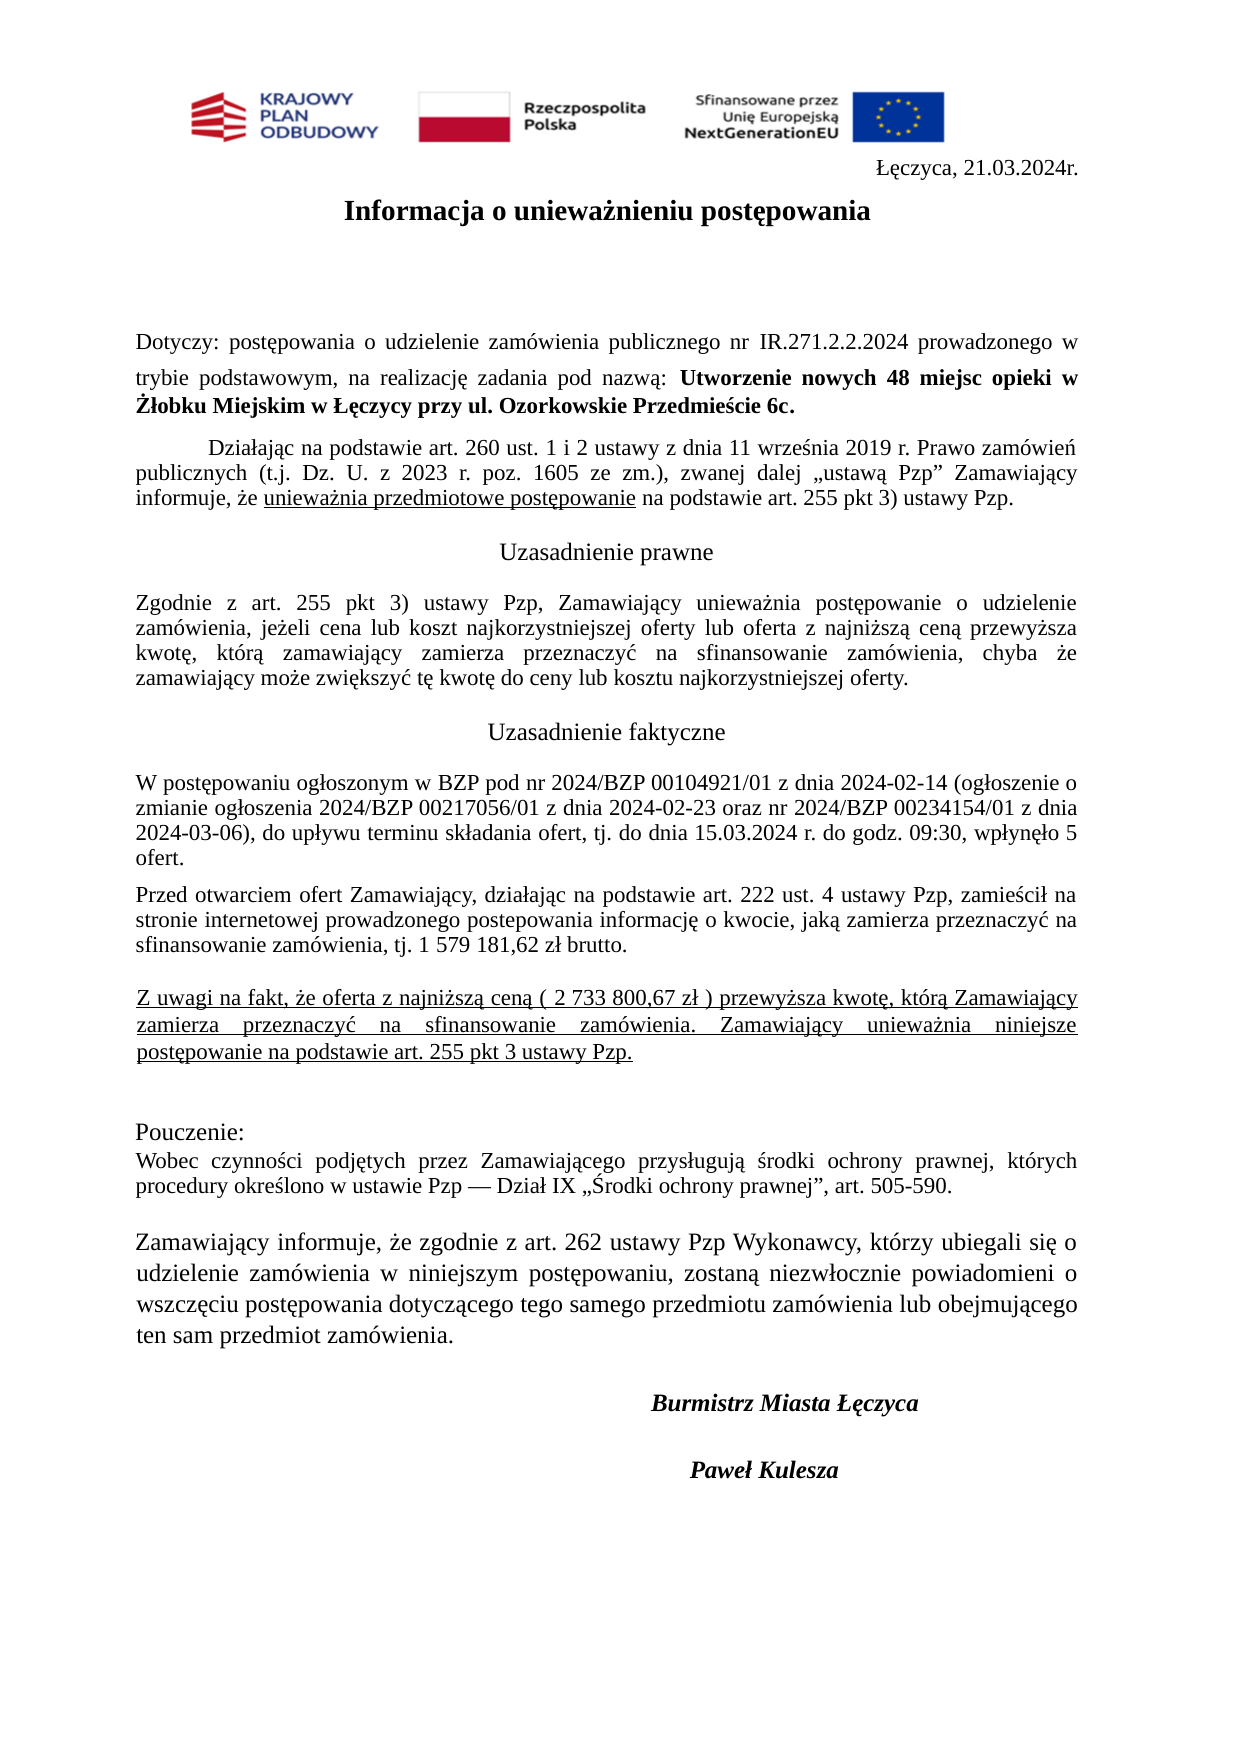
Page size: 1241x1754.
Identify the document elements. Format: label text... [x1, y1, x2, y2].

text Z uwagi na fakt, że oferta z najniższą ceną ( 2 733 800,67 zł ) przewyższa kwotę, którą Zamawiający zamierza przeznaczyć na sfinansowanie zamówienia. Zamawiający unieważnia niniejsze postępowanie na podstawie art. 255 pkt 3 ustawy Pzp. [136, 984, 1078, 1007]
text Burmistrz Miasta Łęczyca [135, 1388, 1078, 1416]
subtitle Informacja o unieważnieniu postępowania [136, 193, 1078, 226]
text Zgodnie z art. 255 pkt 3) ustawy Pzp, Zamawiający unieważnia postępowanie o udzielenie zamówienia, jeżeli cena lub koszt najkorzystniejszej oferty lub oferta z najniższą ceną przewyższa kwotę, którą zamawiający zamierza przeznaczyć na sfinansowanie zamówienia, chyba że zamawiający może zwiększyć tę kwotę do ceny lub kosztu najkorzystniejszej oferty. [135, 590, 1079, 691]
picture [134, 73, 1015, 156]
text Z uwagi na fakt, że oferta z najniższą ceną ( 2 733 800,67 zł ) przewyższa kwotę, którą Zamawiający zamierza przeznaczyć na sfinansowanie zamówienia. Zamawiający unieważnia niniejsze postępowanie na podstawie art. 255 pkt 3 ustawy Pzp. [136, 1035, 1078, 1064]
text Zamawiający informuje, że zgodnie z art. 262 ustawy Pzp Wykonawcy, którzy ubiegali się o udzielenie zamówienia w niniejszym postępowaniu, zostaną niezwłocznie powiadomieni o wszczęciu postępowania dotyczącego tego samego przedmiotu zamówienia lub obejmującego ten sam przedmiot zamówienia. [135, 1227, 1078, 1348]
subtitle Uzasadnienie faktyczne [136, 717, 1076, 746]
text Łęczyca, 21.03.2024r. [134, 156, 1079, 181]
text Paweł Kulesza [135, 1456, 1078, 1484]
text Dotyczy: postępowania o udzielenie zamówienia publicznego nr IR.271.2.2.2024 prowadzonego w trybie podstawowym, na realizację zadania pod nazwą: Utworzenie nowych 48 miejsc opieki w Żłobku Miejskim w Łęczycy przy ul. Ozorkowskie Przedmieście 6c. [135, 330, 1079, 418]
text Z uwagi na fakt, że oferta z najniższą ceną ( 2 733 800,67 zł ) przewyższa kwotę, którą Zamawiający zamierza przeznaczyć na sfinansowanie zamówienia. Zamawiający unieważnia niniejsze postępowanie na podstawie art. 255 pkt 3 ustawy Pzp. [136, 1008, 1078, 1034]
text W postępowaniu ogłoszonym w BZP pod nr 2024/BZP 00104921/01 z dnia 2024-02-14 (ogłoszenie o zmianie ogłoszenia 2024/BZP 00217056/01 z dnia 2024-02-23 oraz nr 2024/BZP 00234154/01 z dnia 2024-03-06), do upływu terminu składania ofert, tj. do dnia 15.03.2024 r. do godz. 09:30, wpłynęło 5 ofert. [135, 770, 1079, 871]
subtitle Uzasadnienie prawne [136, 537, 1076, 566]
text Wobec czynności podjętych przez Zamawiającego przysługują środki ochrony prawnej, których procedury określono w ustawie Pzp — Dział IX „Środki ochrony prawnej”, art. 505-590. [135, 1148, 1079, 1198]
text Działając na podstawie art. 260 ust. 1 i 2 ustawy z dnia 11 września 2019 r. Prawo zamówień publicznych (t.j. Dz. U. z 2023 r. poz. 1605 ze zm.), zwanej dalej „ustawą Pzp” Zamawiający informuje, że unieważnia przedmiotowe postępowanie na podstawie art. 255 pkt 3) ustawy Pzp. [135, 435, 1079, 510]
text Pouczenie: [135, 1117, 1078, 1146]
text Przed otwarciem ofert Zamawiający, działając na podstawie art. 222 ust. 4 ustawy Pzp, zamieścił na stronie internetowej prowadzonego postepowania informację o kwocie, jaką zamierza przeznaczyć na sfinansowanie zamówienia, tj. 1 579 181,62 zł brutto. [135, 883, 1079, 958]
